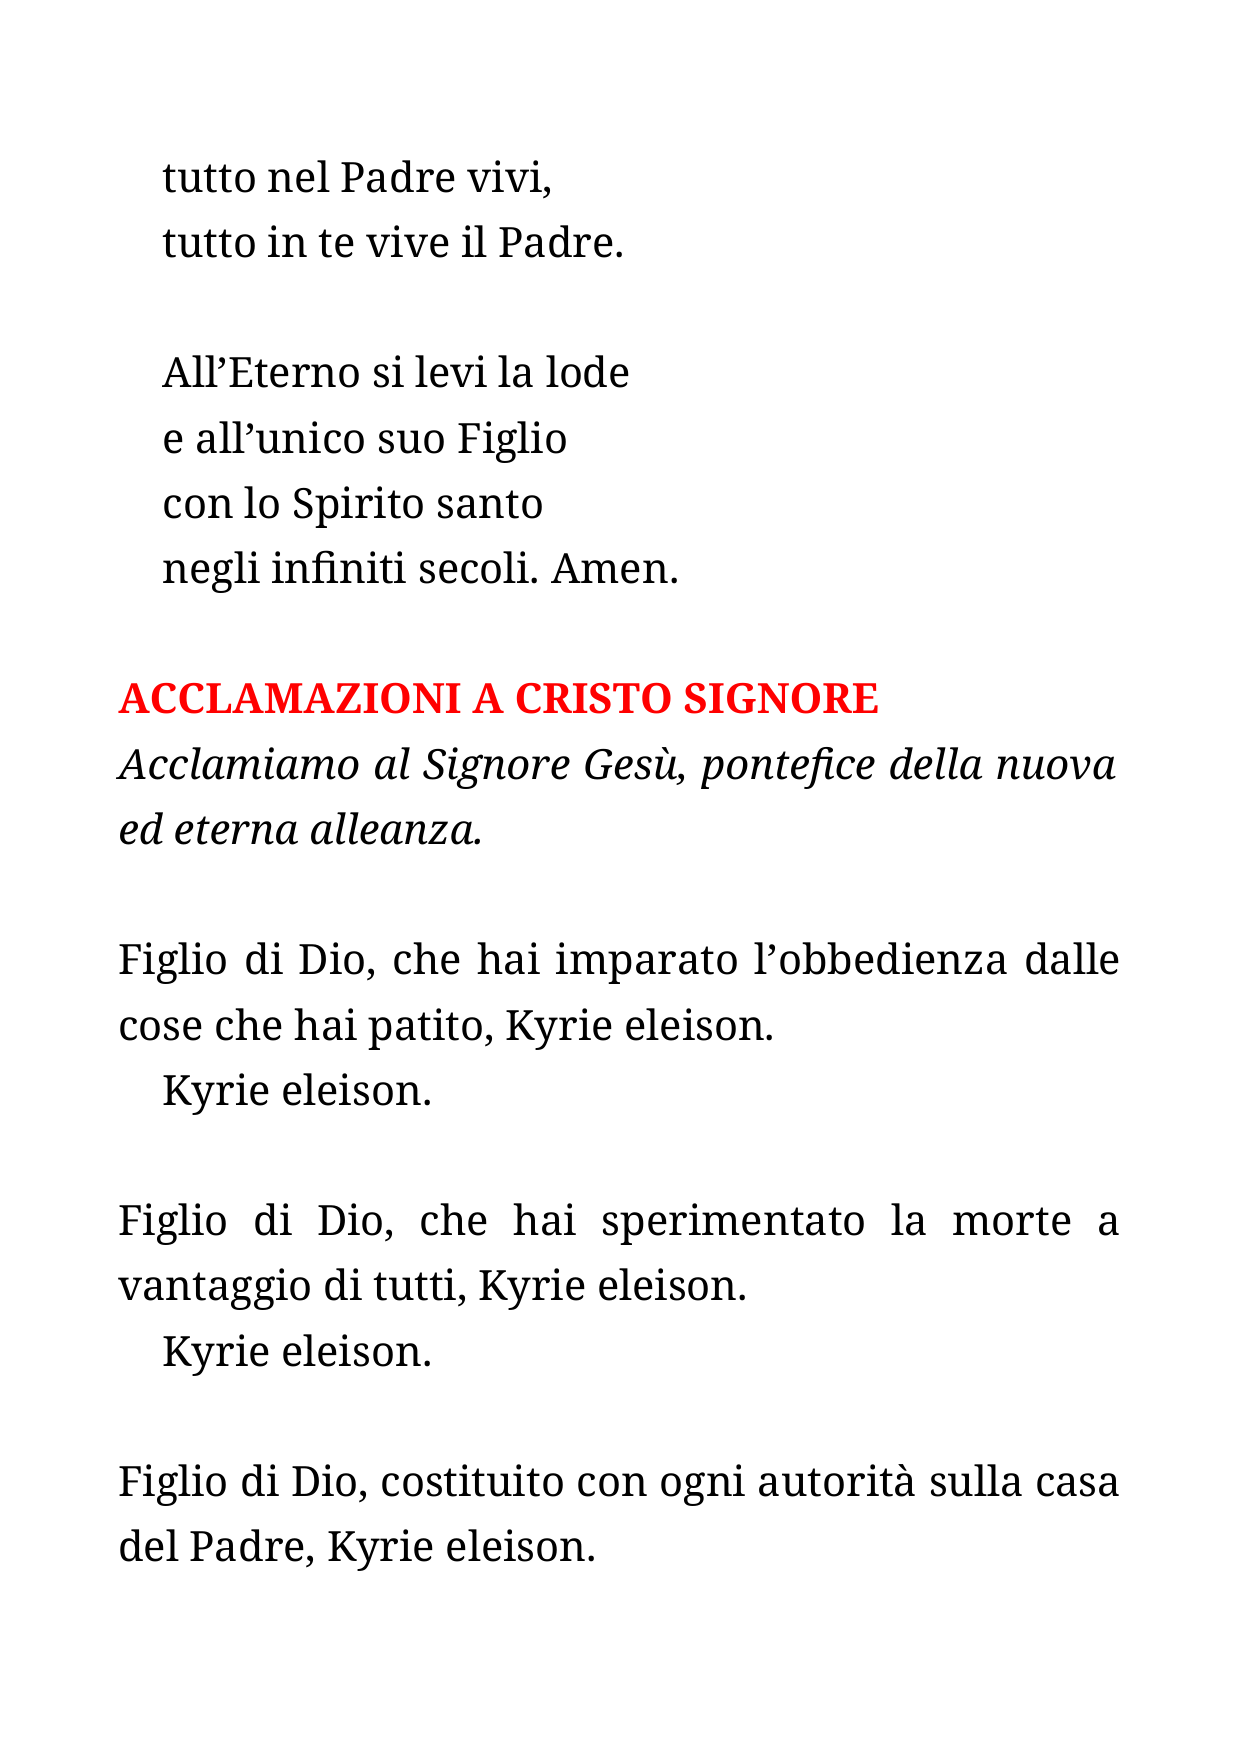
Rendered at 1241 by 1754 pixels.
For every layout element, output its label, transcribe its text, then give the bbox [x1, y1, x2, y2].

text Acclamiamo al Signore Gesù, pontefice della nuova ed eterna alleanza. [118, 734, 1122, 856]
text Figlio di Dio, costituito con ogni autorità sulla casa del Padre, Kyrie eleison. [118, 1452, 1122, 1574]
text e all’unico suo Figlio [162, 408, 1122, 465]
text negli infiniti secoli. Amen. [162, 539, 1122, 596]
text Kyrie eleison. [118, 1321, 1122, 1378]
text Kyrie eleison. [118, 1061, 1122, 1117]
text Figlio di Dio, che hai imparato l’obbedienza dalle cose che hai patito, Kyrie eleison. [118, 930, 1122, 1052]
text Figlio di Dio, che hai sperimentato la morte a vantaggio di tutti, Kyrie eleison. [118, 1191, 1122, 1313]
text ACCLAMAZIONI A CRISTO SIGNORE [118, 669, 1122, 726]
text con lo Spirito santo [162, 474, 1122, 530]
text tutto in te vive il Padre. [162, 213, 1122, 269]
text All’Eterno si levi la lode [162, 343, 1122, 400]
text tutto nel Padre vivi, [162, 148, 1122, 204]
